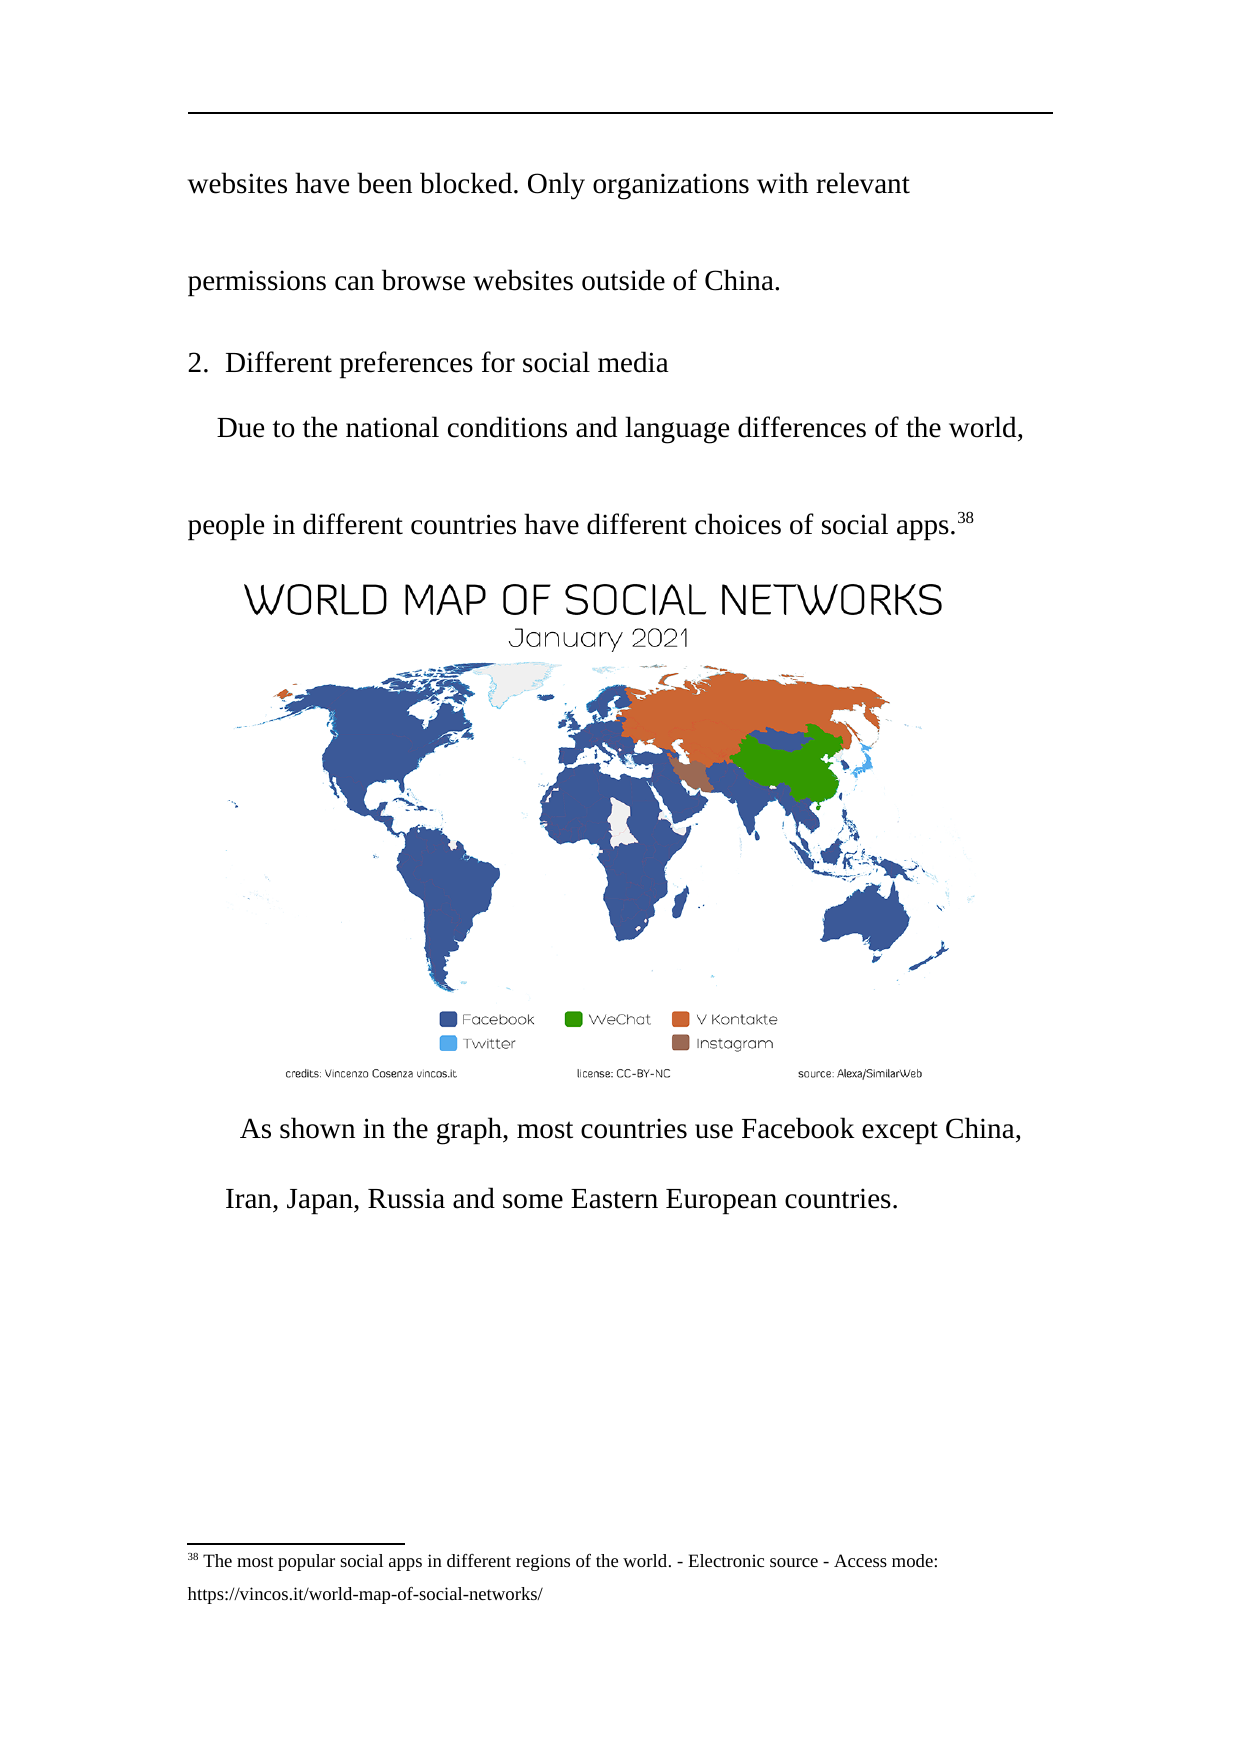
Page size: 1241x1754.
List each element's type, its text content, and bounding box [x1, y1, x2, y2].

text Due to the national conditions and language differences of the world, people in different countries have different choices of social apps. [187, 394, 1053, 557]
list As shown in the graph, most countries use Facebook except China, Iran, Japan, Russia and some Eastern European countries. [225, 1096, 1053, 1231]
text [187, 150, 1053, 312]
list Different preferences for social media [187, 329, 1053, 394]
picture [225, 573, 977, 1093]
